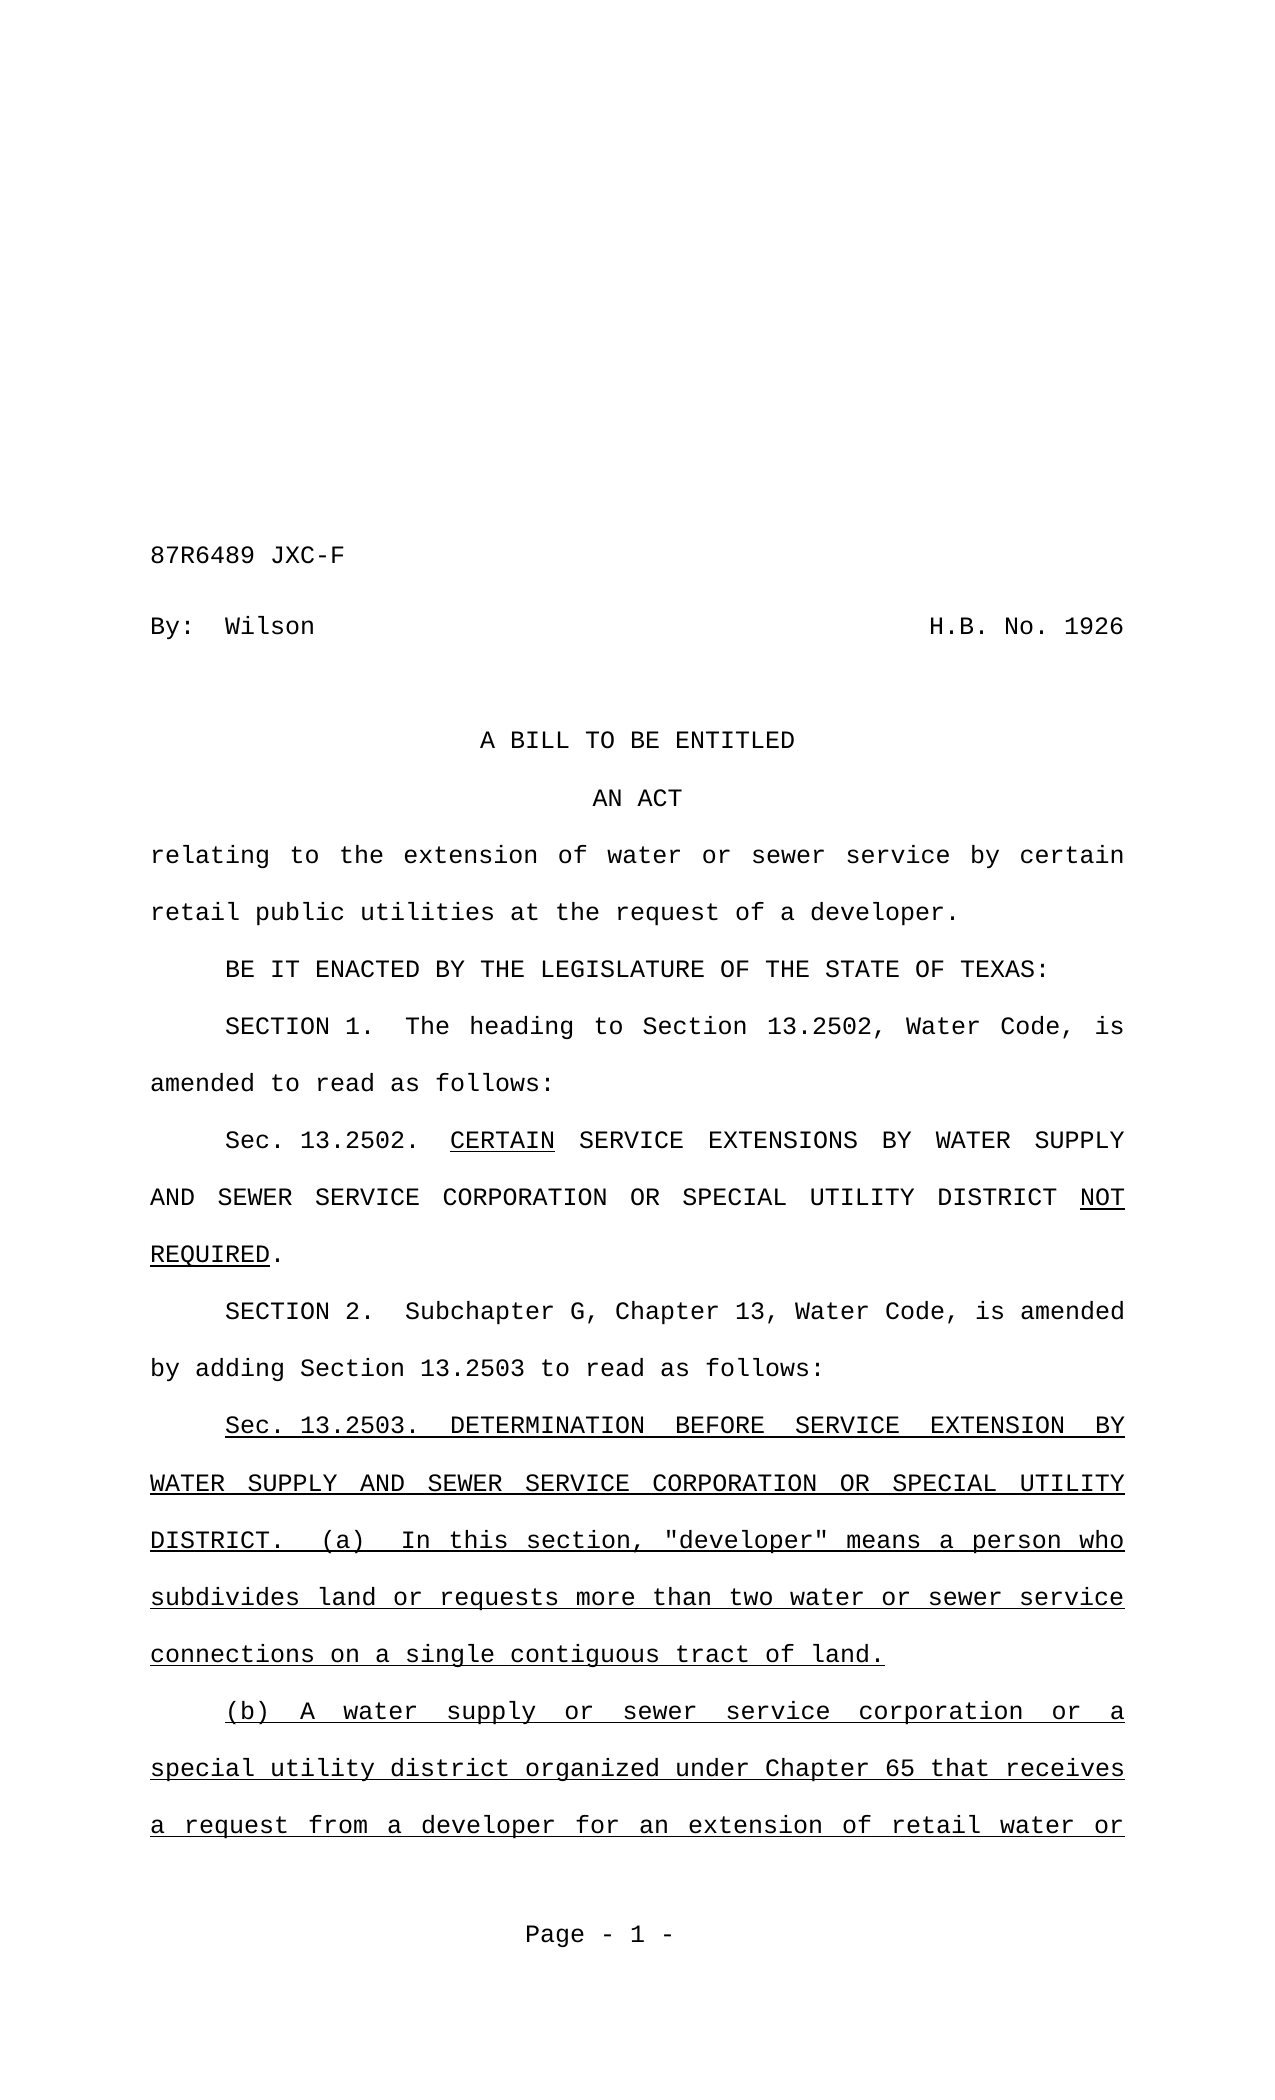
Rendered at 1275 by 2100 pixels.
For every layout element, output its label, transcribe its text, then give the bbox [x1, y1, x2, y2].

text AN ACT [150, 785, 1125, 813]
text SECTION 1. The heading to Section 13.2502, Water Code, is amended to read as follows: [150, 1013, 1125, 1099]
text Sec. 13.2503. DETERMINATION BEFORE SERVICE EXTENSION BY WATER SUPPLY AND SEWER SERVICE CORPORATION OR SPECIAL UTILITY DISTRICT. (a) In this section, "developer" means a person who subdivides land or requests more than two water or sewer service connections on a single contiguous tract of land. [150, 1552, 1125, 1608]
text BE IT ENACTED BY THE LEGISLATURE OF THE STATE OF TEXAS: [150, 956, 1125, 985]
text Sec. 13.2502. CERTAIN SERVICE EXTENSIONS BY WATER SUPPLY AND SEWER SERVICE CORPORATION OR SPECIAL UTILITY DISTRICT NOT REQUIRED. [150, 1127, 1125, 1270]
text SECTION 2. Subchapter G, Chapter 13, Water Code, is amended by adding Section 13.2503 to read as follows: [150, 1299, 1125, 1384]
text A BILL TO BE ENTITLED [150, 728, 1125, 756]
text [150, 1780, 1125, 1836]
text By: Wilson H.B. No. 1926 [150, 614, 1125, 642]
text relating to the extension of water or sewer service by certain retail public utilities at the request of a developer. [150, 842, 1125, 928]
text Sec. 13.2503. DETERMINATION BEFORE SERVICE EXTENSION BY WATER SUPPLY AND SEWER SERVICE CORPORATION OR SPECIAL UTILITY DISTRICT. (a) In this section, "developer" means a person who subdivides land or requests more than two water or sewer service connections on a single contiguous tract of land. [150, 1413, 1125, 1493]
text 87R6489 JXC-F [150, 542, 1125, 571]
text Sec. 13.2503. DETERMINATION BEFORE SERVICE EXTENSION BY WATER SUPPLY AND SEWER SERVICE CORPORATION OR SPECIAL UTILITY DISTRICT. (a) In this section, "developer" means a person who subdivides land or requests more than two water or sewer service connections on a single contiguous tract of land. [150, 1495, 1125, 1550]
text Sec. 13.2503. DETERMINATION BEFORE SERVICE EXTENSION BY WATER SUPPLY AND SEWER SERVICE CORPORATION OR SPECIAL UTILITY DISTRICT. (a) In this section, "developer" means a person who subdivides land or requests more than two water or sewer service connections on a single contiguous tract of land. [150, 1609, 1125, 1670]
